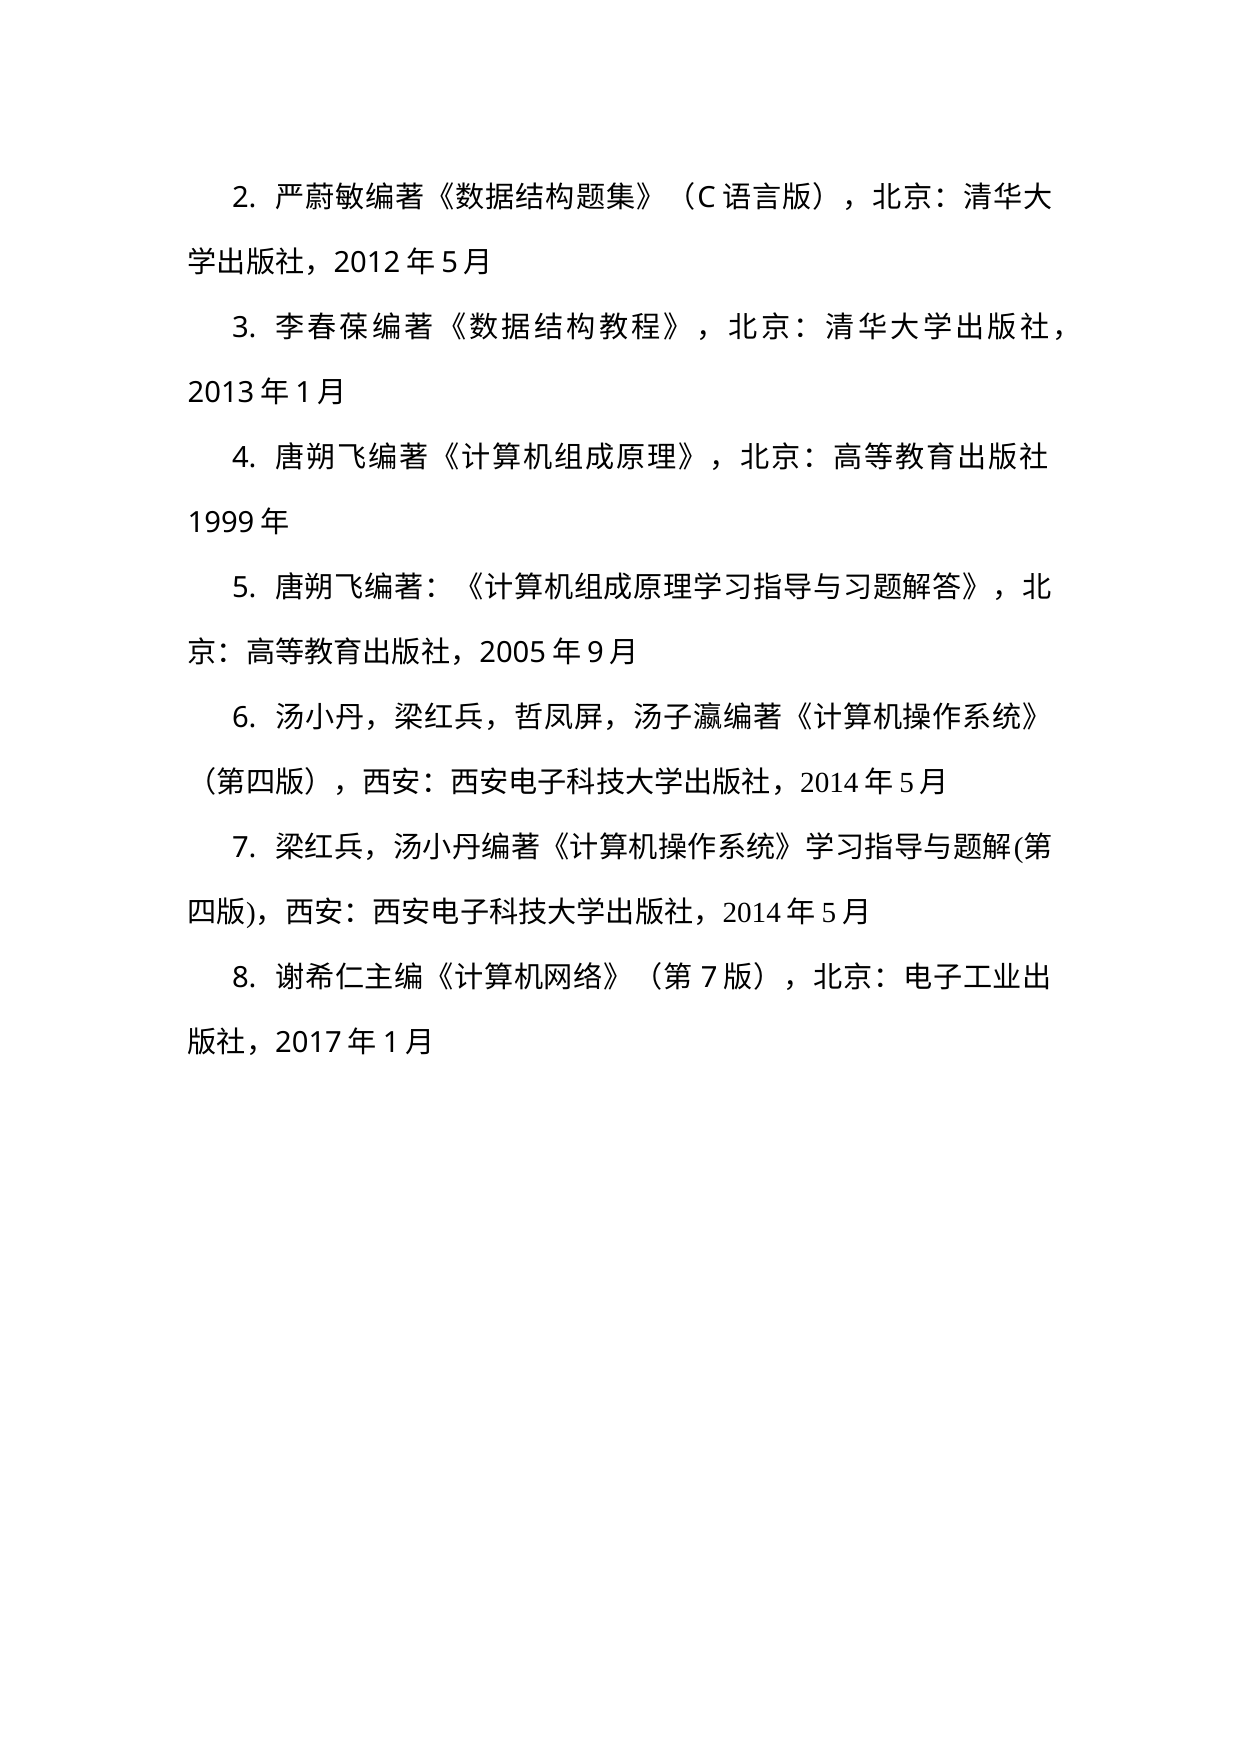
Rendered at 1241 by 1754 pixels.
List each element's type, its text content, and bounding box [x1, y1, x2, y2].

list 严蔚敏编著《数据结构题集》（C语言版），北京：清华大学出版社，2012年5月 [187, 162, 1053, 292]
list 李春葆编著《数据结构教程》，北京：清华大学出版社，2013年1月 [187, 292, 1053, 422]
list 汤小丹，梁红兵，哲凤屏，汤子瀛编著《计算机操作系统》（第四版），西安：西安电子科技大学出版社，2014年5月 [187, 682, 1053, 812]
list 唐朔飞编著：《计算机组成原理学习指导与习题解答》，北京：高等教育出版社，2005年9月 [187, 552, 1053, 682]
list 谢希仁主编《计算机网络》（第7版），北京：电子工业出版社，2017年1月 [187, 942, 1053, 1072]
list 唐朔飞编著《计算机组成原理》，北京：高等教育出版社，1999年 [187, 422, 1053, 552]
list 梁红兵，汤小丹编著《计算机操作系统》学习指导与题解(第四版)，西安：西安电子科技大学出版社，2014年5月 [187, 812, 1053, 942]
